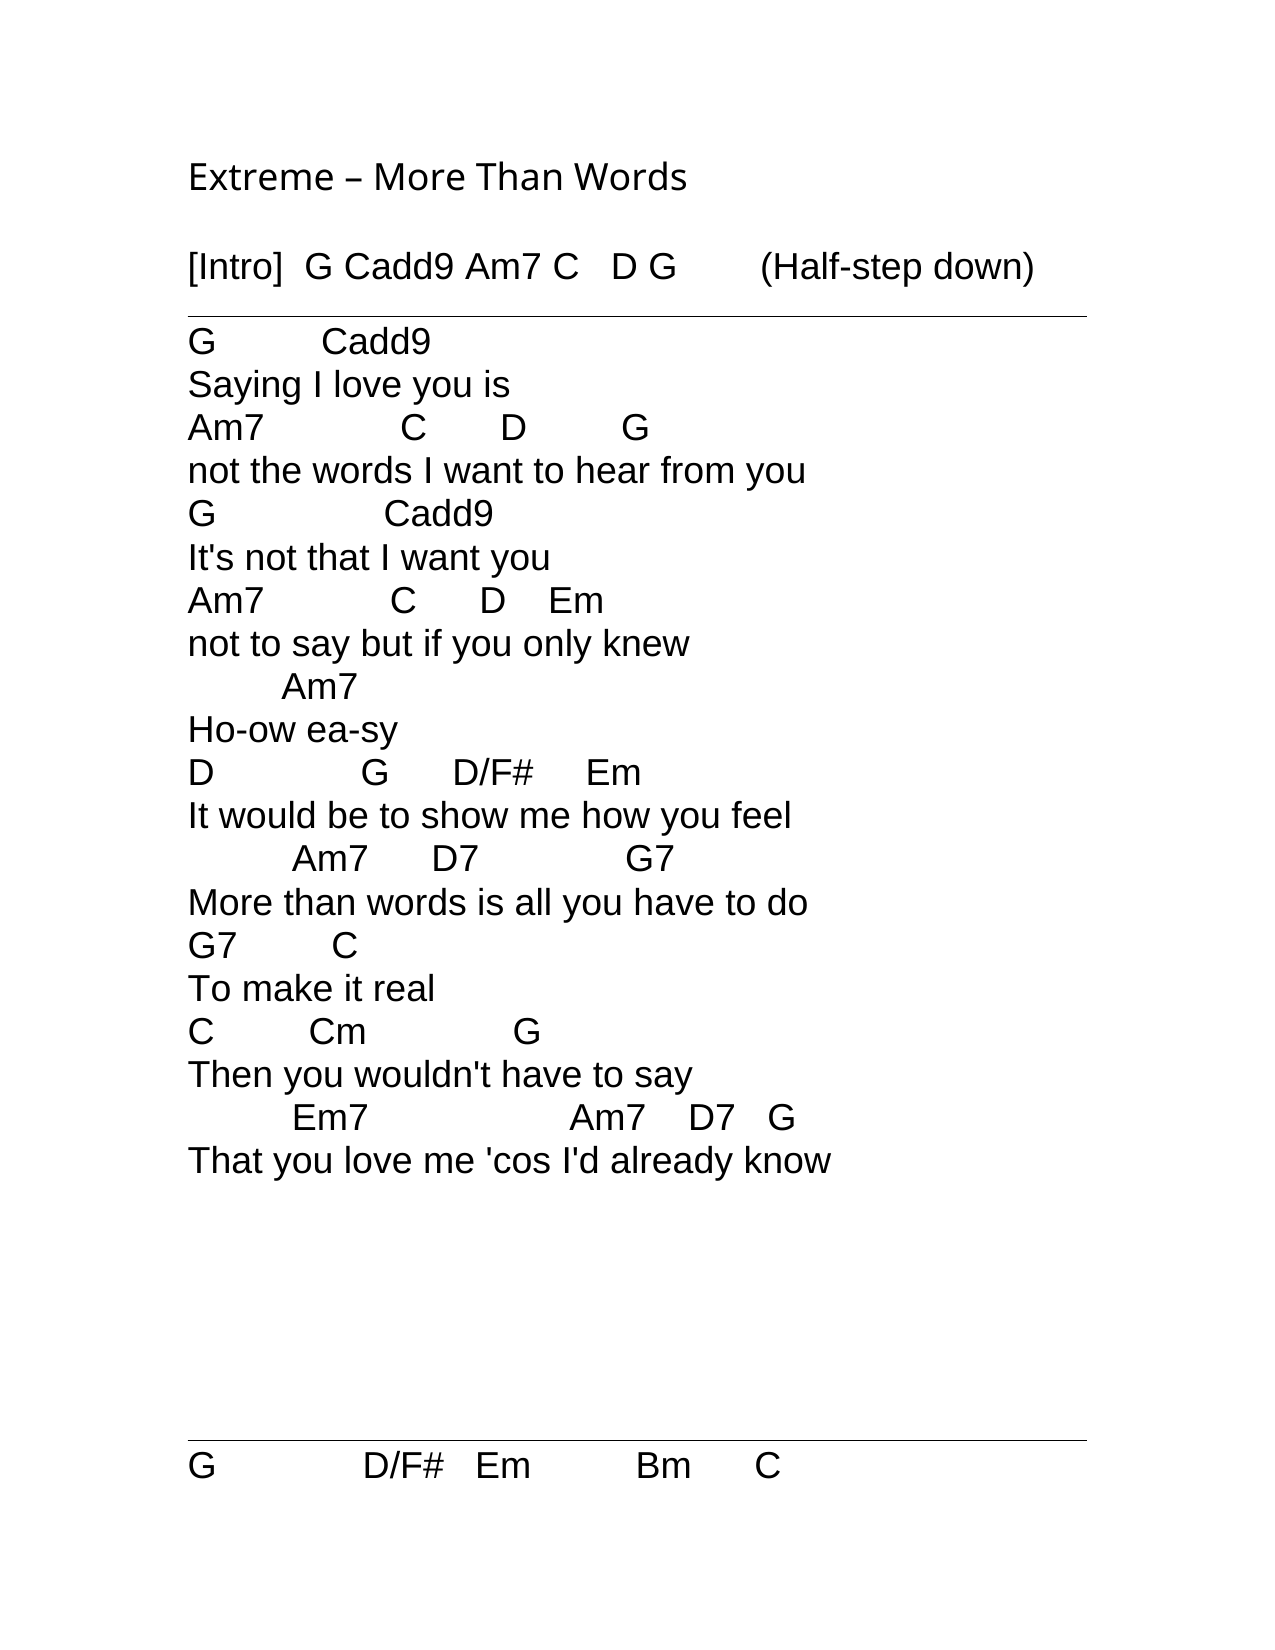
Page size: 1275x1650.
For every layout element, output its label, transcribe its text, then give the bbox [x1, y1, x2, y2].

text That you love me 'cos I'd already know [187, 1138, 1087, 1182]
text G Cadd9 [187, 317, 1087, 362]
text It's not that I want you [187, 535, 1087, 578]
text To make it real [187, 966, 1087, 1009]
text More than words is all you have to do [187, 880, 1087, 923]
text G D/F# Em Bm C [187, 1441, 1087, 1487]
text Ho-ow ea-sy [187, 707, 1087, 750]
text Then you wouldn't have to say [187, 1052, 1087, 1095]
text C Cm G [187, 1009, 1087, 1052]
text [Intro] G Cadd9 Am7 C D G (Half-step down) [187, 244, 1087, 287]
text Am7 C D G [187, 405, 1087, 448]
text not the words I want to hear from you [187, 448, 1087, 492]
text Am7 D7 G7 [187, 837, 1087, 880]
text G Cadd9 [187, 492, 1087, 535]
text Saying I love you is [187, 362, 1087, 405]
text Em7 Am7 D7 G [187, 1095, 1087, 1138]
text It would be to show me how you feel [187, 793, 1087, 837]
text G7 C [187, 923, 1087, 966]
text not to say but if you only knew [187, 621, 1087, 664]
text D G D/F# Em [187, 750, 1087, 793]
text Am7 [187, 664, 1087, 707]
text Extreme – More Than Words [187, 150, 1087, 201]
text Am7 C D Em [187, 578, 1087, 621]
